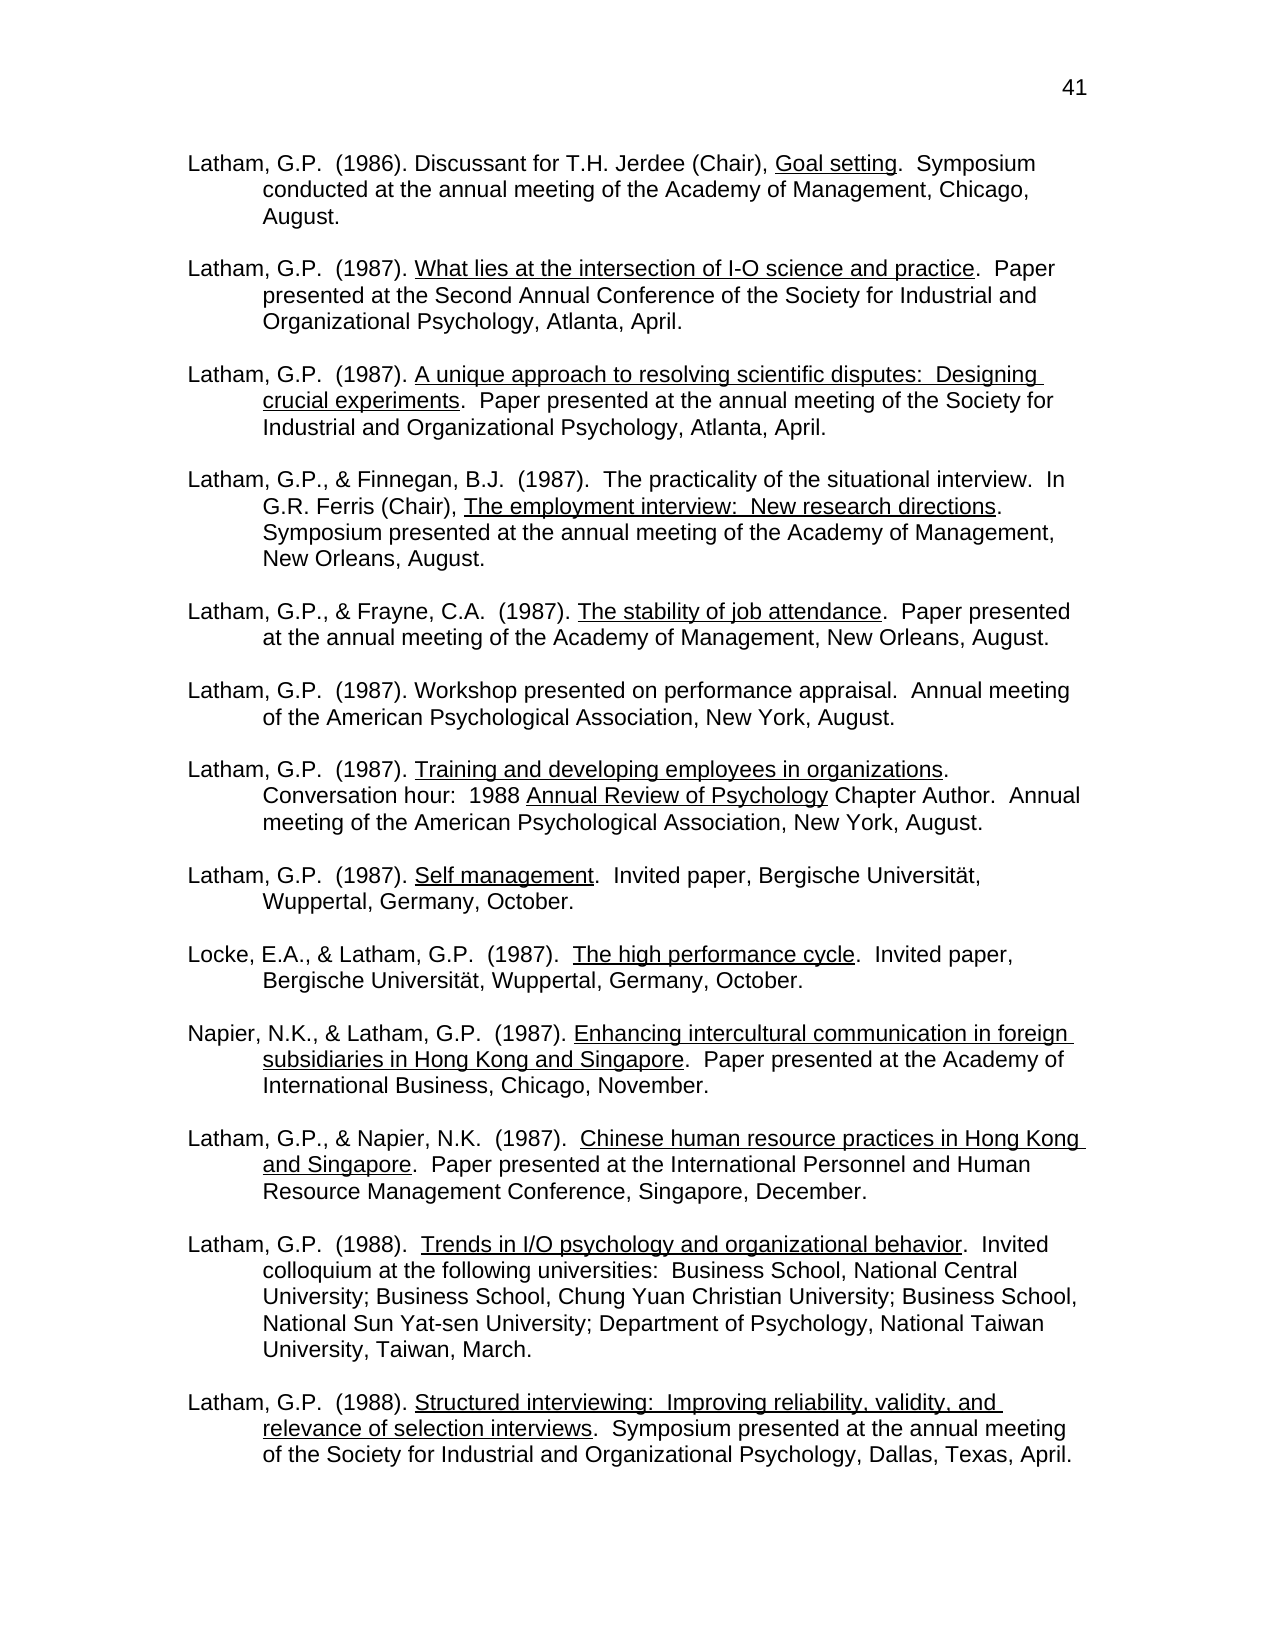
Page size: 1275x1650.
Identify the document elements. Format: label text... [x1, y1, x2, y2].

text Latham, G.P. (1987). A unique approach to resolving scientific disputes: Designing crucial experiments. Paper presented at the annual meeting of the Society for Industrial and Organizational Psychology, Atlanta, April. [187, 361, 1087, 440]
text Latham, G.P., & Frayne, C.A. (1987). The stability of job attendance. Paper presented at the annual meeting of the Academy of Management, New Orleans, August. [187, 598, 1087, 651]
text Latham, G.P. (1988). Trends in I/O psychology and organizational behavior. Invited colloquium at the following universities: Business School, National Central University; Business School, Chung Yuan Christian University; Business School, National Sun Yat-sen University; Department of Psychology, National Taiwan University, Taiwan, March. [187, 1231, 1087, 1362]
text Latham, G.P. (1988). Structured interviewing: Improving reliability, validity, and relevance of selection interviews. Symposium presented at the annual meeting of the Society for Industrial and Organizational Psychology, Dallas, Texas, April. [187, 1389, 1087, 1468]
text Latham, G.P. (1987). Training and developing employees in organizations. Conversation hour: 1988 Annual Review of Psychology Chapter Author. Annual meeting of the American Psychological Association, New York, August. [187, 756, 1087, 835]
text Latham, G.P., & Finnegan, B.J. (1987). The practicality of the situational interview. In G.R. Ferris (Chair), The employment interview: New research directions. Symposium presented at the annual meeting of the Academy of Management, New Orleans, August. [187, 466, 1087, 572]
text Latham, G.P. (1987). Self management. Invited paper, Bergische Universität, Wuppertal, Germany, October. [187, 862, 1087, 914]
text Latham, G.P. (1986). Discussant for T.H. Jerdee (Chair), Goal setting. Symposium conducted at the annual meeting of the Academy of Management, Chicago, August. [187, 150, 1087, 229]
text Latham, G.P. (1987). What lies at the intersection of I-O science and practice. Paper presented at the Second Annual Conference of the Society for Industrial and Organizational Psychology, Atlanta, April. [187, 255, 1087, 334]
text Locke, E.A., & Latham, G.P. (1987). The high performance cycle. Invited paper, Bergische Universität, Wuppertal, Germany, October. [187, 941, 1087, 993]
text Latham, G.P. (1987). Workshop presented on performance appraisal. Annual meeting of the American Psychological Association, New York, August. [187, 677, 1087, 730]
text Latham, G.P., & Napier, N.K. (1987). Chinese human resource practices in Hong Kong and Singapore. Paper presented at the International Personnel and Human Resource Management Conference, Singapore, December. [187, 1125, 1087, 1204]
text Napier, N.K., & Latham, G.P. (1987). Enhancing intercultural communication in foreign subsidiaries in Hong Kong and Singapore. Paper presented at the Academy of International Business, Chicago, November. [187, 1020, 1087, 1099]
